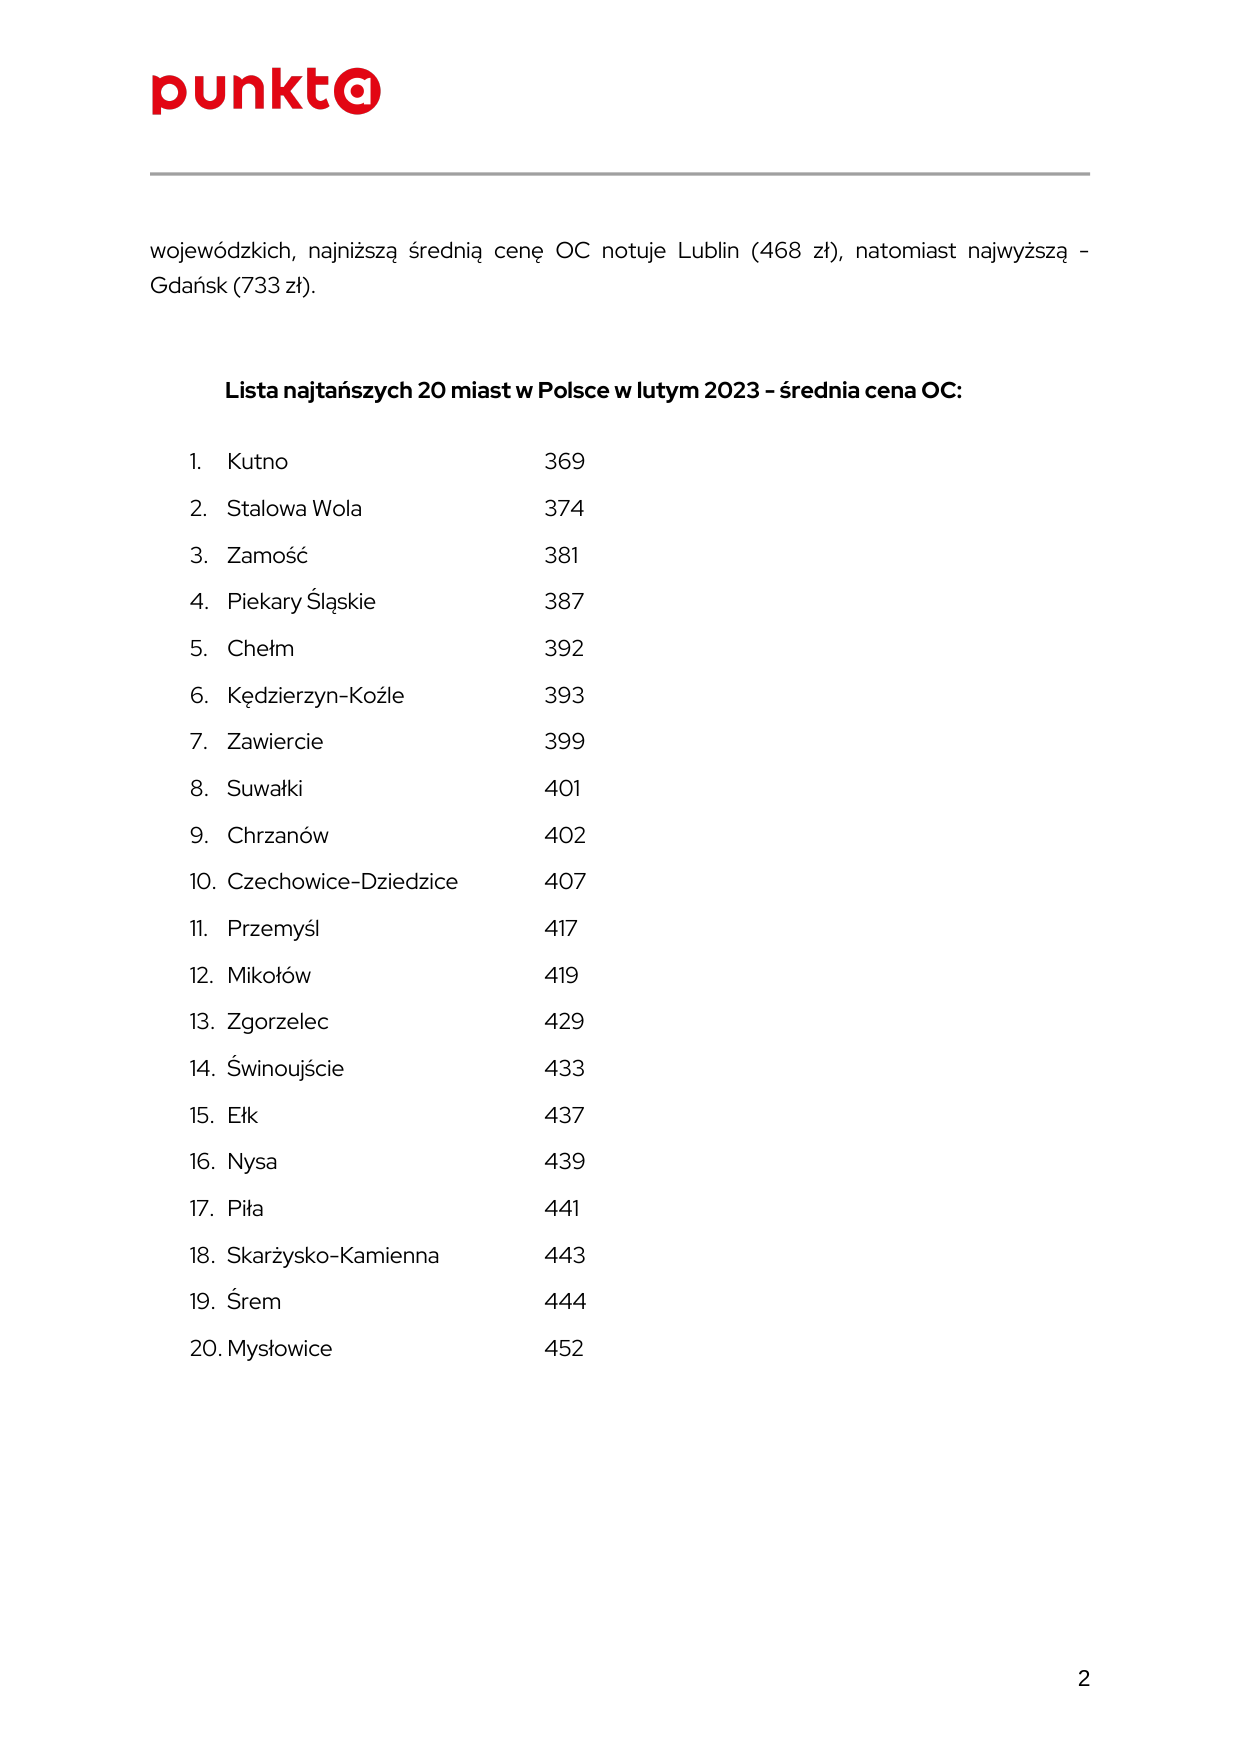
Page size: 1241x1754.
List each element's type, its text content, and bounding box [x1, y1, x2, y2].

table_cell 392 [542, 631, 614, 678]
table_cell Mikołów [150, 958, 542, 1004]
picture [150, 58, 427, 136]
table_cell 399 [542, 724, 614, 771]
table_cell 417 [542, 911, 614, 958]
table_cell Zgorzelec [150, 1004, 542, 1051]
table_cell 374 [542, 491, 614, 538]
table_cell 444 [542, 1284, 614, 1331]
table_cell Czechowice-Dziedzice [150, 864, 542, 911]
text Lista najtańszych 20 miast w Polsce w lutym 2023 - średnia cena OC: ​​ [225, 375, 1090, 405]
table_cell Zawiercie [150, 724, 542, 771]
table_cell Chrzanów [150, 818, 542, 864]
table_cell 402 [542, 818, 614, 864]
table_cell Stalowa Wola [150, 491, 542, 538]
table_cell 393 [542, 678, 614, 724]
table_cell 441 [542, 1191, 614, 1238]
table_cell 381 [542, 538, 614, 584]
table_cell 401 [542, 771, 614, 818]
table_cell 429 [542, 1004, 614, 1051]
table_header 369 [542, 444, 614, 491]
table_cell Piekary Śląskie [150, 584, 542, 631]
table_cell Zamość [150, 538, 542, 584]
table_cell 433 [542, 1051, 614, 1098]
table_cell 452 [542, 1331, 614, 1378]
table_cell Suwałki [150, 771, 542, 818]
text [150, 236, 1090, 301]
table_cell 437 [542, 1098, 614, 1144]
table_cell Mysłowice [150, 1331, 542, 1378]
table_header Kutno [150, 444, 542, 491]
table_cell 419 [542, 958, 614, 1004]
table_cell Śrem [150, 1284, 542, 1331]
table_cell Świnoujście [150, 1051, 542, 1098]
table_cell Skarżysko-Kamienna [150, 1238, 542, 1284]
table_cell 443 [542, 1238, 614, 1284]
table_cell 439 [542, 1144, 614, 1191]
table_cell 407 [542, 864, 614, 911]
table_cell Chełm [150, 631, 542, 678]
table_cell 387 [542, 584, 614, 631]
table_cell Piła [150, 1191, 542, 1238]
table_cell Kędzierzyn-Koźle [150, 678, 542, 724]
table_cell Przemyśl [150, 911, 542, 958]
table_cell Nysa [150, 1144, 542, 1191]
table_cell Ełk [150, 1098, 542, 1144]
